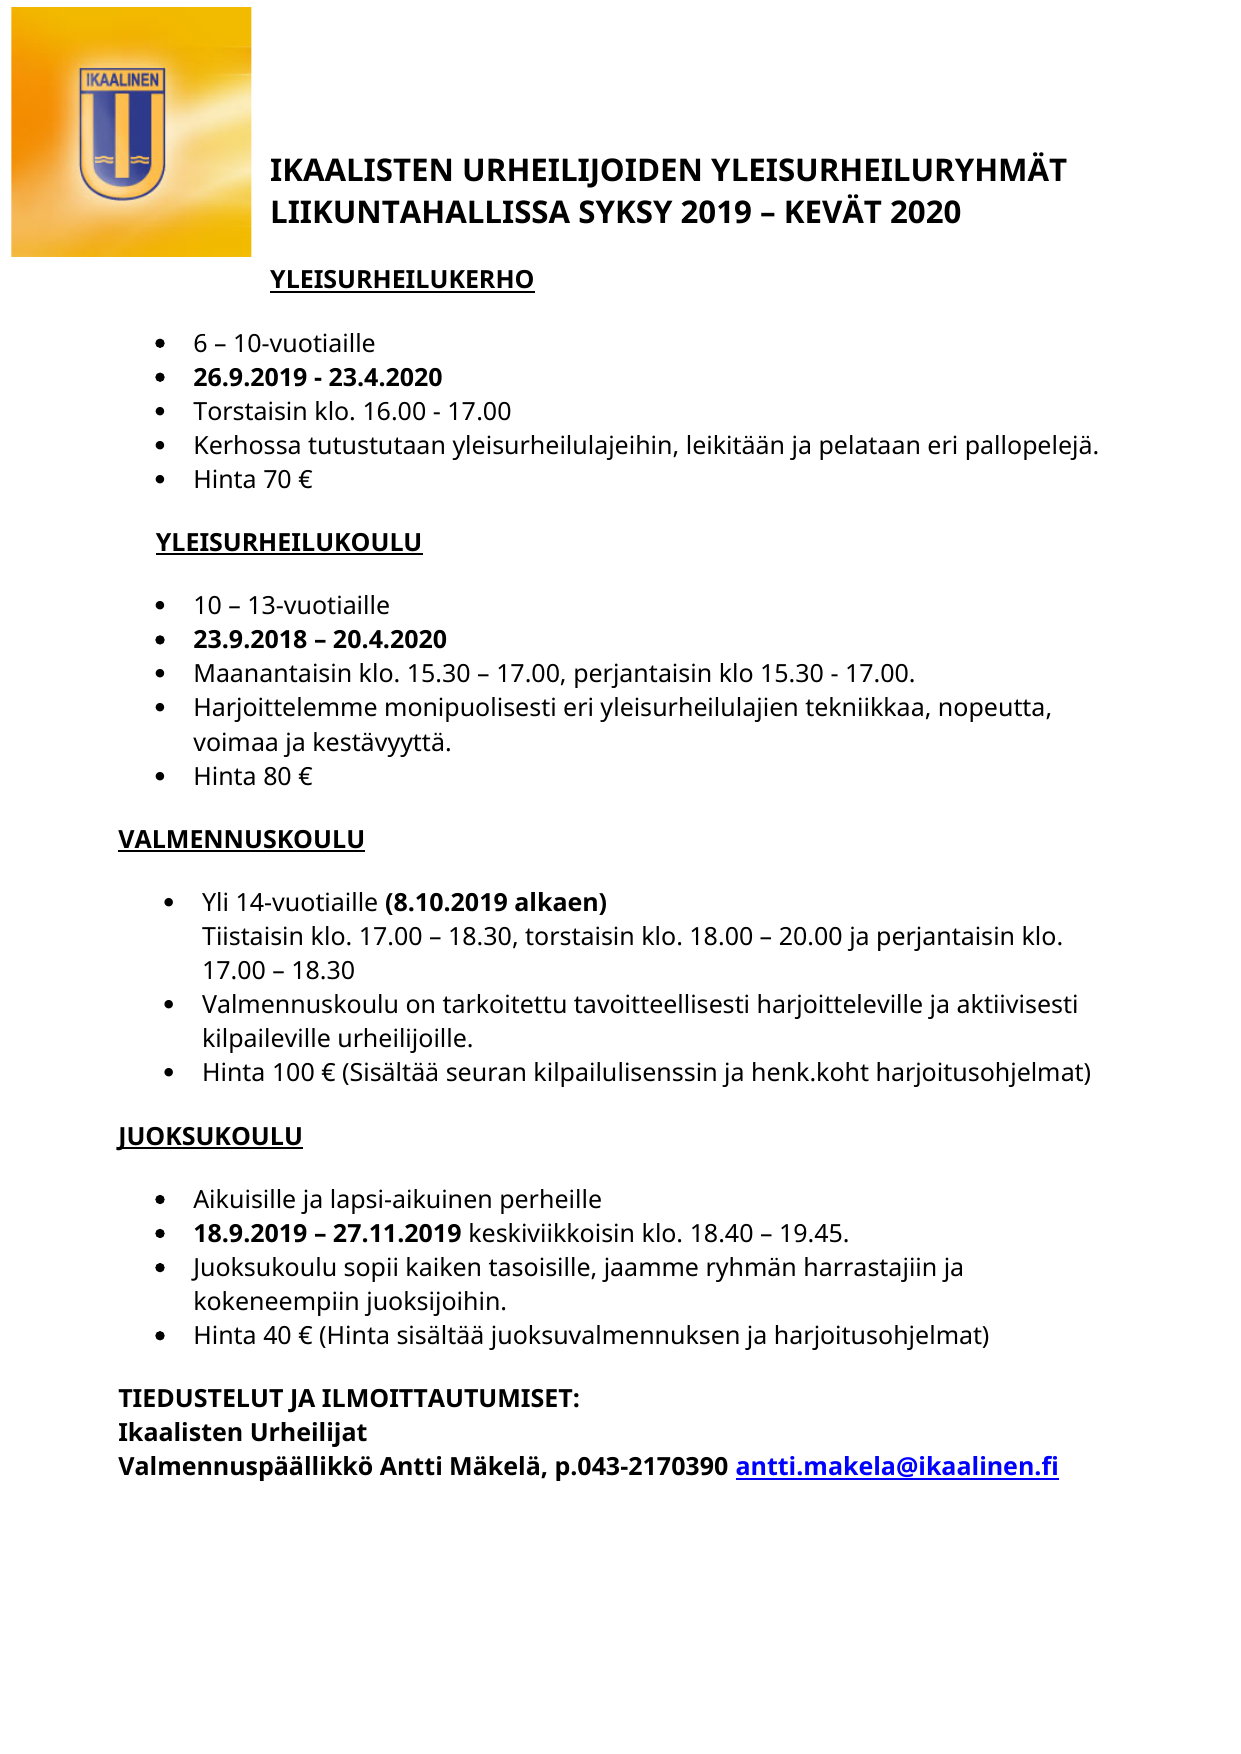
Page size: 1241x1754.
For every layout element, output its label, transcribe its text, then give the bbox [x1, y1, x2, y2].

picture [11, 7, 252, 257]
list Maanantaisin klo. 15.30 – 17.00, perjantaisin klo 15.30 - 17.00. [156, 656, 1122, 690]
text VALMENNUSKOULU [118, 821, 1122, 856]
list Harjoittelemme monipuolisesti eri yleisurheilulajien tekniikkaa, nopeutta, voimaa ja kestävyyttä. [156, 690, 1122, 758]
text IKAALISTEN URHEILIJOIDEN YLEISURHEILURYHMÄT LIIKUNTAHALLISSA SYKSY 2019 – KEVÄT 2020 [252, 148, 1122, 233]
list 18.9.2019 – 27.11.2019 keskiviikkoisin klo. 18.40 – 19.45. [156, 1216, 1122, 1249]
list Kerhossa tutustutaan yleisurheilulajeihin, leikitään ja pelataan eri pallopelejä. [156, 427, 1122, 461]
list 6 – 10-vuotiaille [156, 325, 1122, 359]
list Aikuisille ja lapsi-aikuinen perheille [156, 1181, 1122, 1216]
list 23.9.2018 – 20.4.2020 [156, 622, 1122, 656]
list Valmennuskoulu on tarkoitettu tavoitteellisesti harjoitteleville ja aktiivisesti kilpaileville urheilijoille. [164, 987, 1122, 1055]
list Hinta 70 € [156, 461, 1122, 496]
text JUOKSUKOULU [118, 1118, 1122, 1152]
text TIEDUSTELUT JA ILMOITTAUTUMISET: Ikaalisten Urheilijat Valmennuspäällikkö Antti Mäkelä, p.043-2170390 antti.makela@ikaalinen.fi [118, 1381, 1122, 1483]
list 10 – 13-vuotiaille [156, 588, 1122, 622]
text YLEISURHEILUKOULU [156, 525, 1122, 559]
list Hinta 40 € (Hinta sisältää juoksuvalmennuksen ja harjoitusohjelmat) [156, 1318, 1122, 1352]
list Hinta 100 € (Sisältää seuran kilpailulisenssin ja henk.koht harjoitusohjelmat) [164, 1055, 1122, 1089]
text YLEISURHEILUKERHO [118, 262, 1122, 296]
list 26.9.2019 - 23.4.2020 [156, 359, 1122, 393]
list Hinta 80 € [156, 758, 1122, 792]
list Yli 14-vuotiaille (8.10.2019 alkaen) Tiistaisin klo. 17.00 – 18.30, torstaisin klo. 18.00 – 20.00 ja perjantaisin klo. 17.00 – 18.30 [164, 885, 1122, 987]
list Juoksukoulu sopii kaiken tasoisille, jaamme ryhmän harrastajiin ja kokeneempiin juoksijoihin. [156, 1249, 1122, 1318]
list Torstaisin klo. 16.00 - 17.00 [156, 393, 1122, 427]
